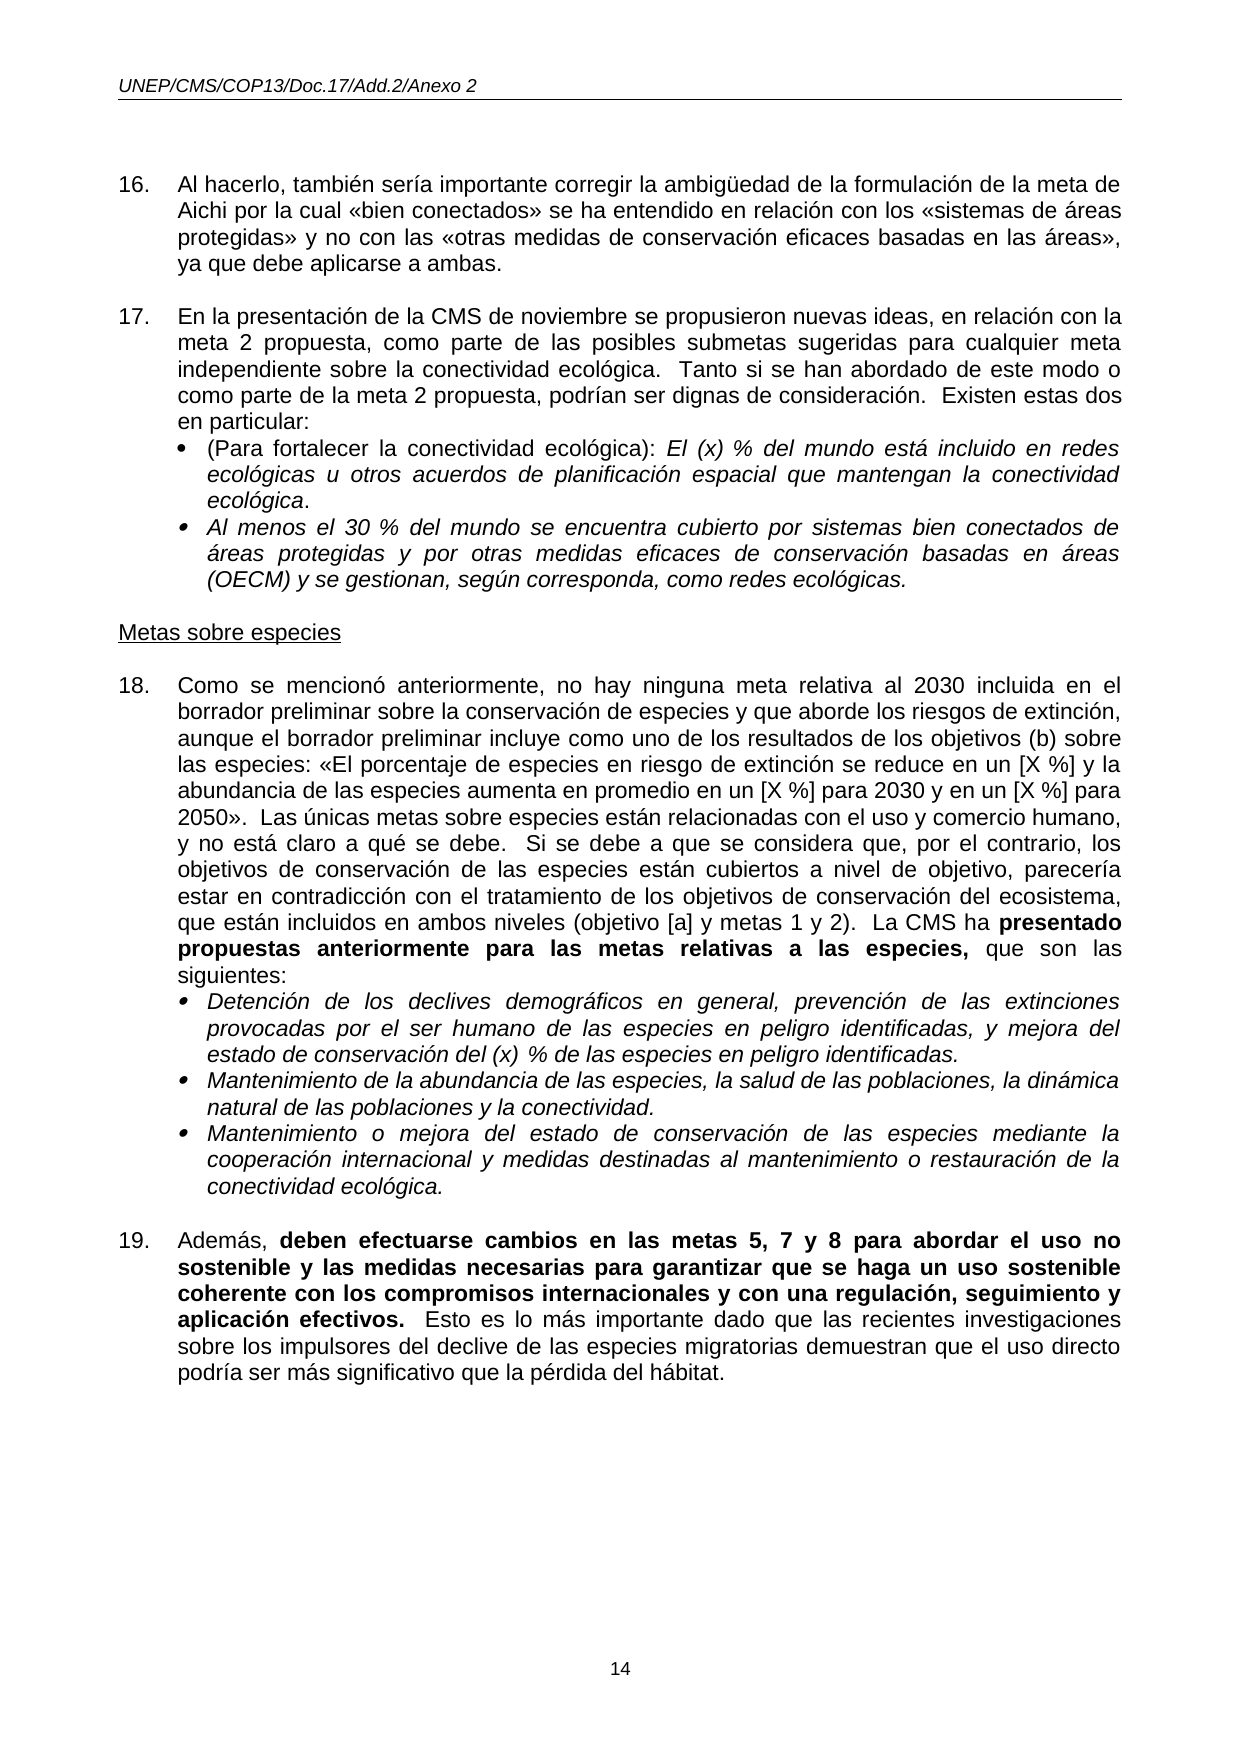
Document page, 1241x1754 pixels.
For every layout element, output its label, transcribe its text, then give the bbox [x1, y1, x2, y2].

list Como se mencionó anteriormente, no hay ninguna meta relativa al 2030 incluida en el borrador preliminar sobre la conservación de especies y que aborde los riesgos de extinción, aunque el borrador preliminar incluye como uno de los resultados de los objetivos (b) sobre las especies: «El porcentaje de especies en riesgo de extinción se reduce en un [X %] y la abundancia de las especies aumenta en promedio en un [X %] para 2030 y en un [X %] para 2050». Las únicas metas sobre especies están relacionadas con el uso y comercio humano, y no está claro a qué se debe. Si se debe a que se considera que, por el contrario, los objetivos de conservación de las especies están cubiertos a nivel de objetivo, parecería estar en contradicción con el tratamiento de los objetivos de conservación del ecosistema, que están incluidos en ambos niveles (objetivo [a] y metas 1 y 2). La CMS ha presentado propuestas anteriormente para las metas relativas a las especies, que son las siguientes: [118, 672, 1122, 988]
list Mantenimiento de la abundancia de las especies, la salud de las poblaciones, la dinámica natural de las poblaciones y la conectividad. [177, 1067, 1122, 1120]
list Al menos el 30 % del mundo se encuentra cubierto por sistemas bien conectados de áreas protegidas y por otras medidas eficaces de conservación basadas en áreas (OECM) y se gestionan, según corresponda, como redes ecológicas. [177, 514, 1122, 593]
text Metas sobre especies [118, 619, 1122, 646]
list Al hacerlo, también sería importante corregir la ambigüedad de la formulación de la meta de Aichi por la cual «bien conectados» se ha entendido en relación con los «sistemas de áreas protegidas» y no con las «otras medidas de conservación eficaces basadas en las áreas», ya que debe aplicarse a ambas. [118, 171, 1122, 277]
list Además, deben efectuarse cambios en las metas 5, 7 y 8 para abordar el uso no sostenible y las medidas necesarias para garantizar que se haga un uso sostenible coherente con los compromisos internacionales y con una regulación, seguimiento y aplicación efectivos. Esto es lo más importante dado que las recientes investigaciones sobre los impulsores del declive de las especies migratorias demuestran que el uso directo podría ser más significativo que la pérdida del hábitat. [118, 1227, 1122, 1386]
list Mantenimiento o mejora del estado de conservación de las especies mediante la cooperación internacional y medidas destinadas al mantenimiento o restauración de la conectividad ecológica. [177, 1120, 1122, 1199]
list (Para fortalecer la conectividad ecológica): El (x) % del mundo está incluido en redes ecológicas u otros acuerdos de planificación espacial que mantengan la conectividad ecológica. [177, 435, 1122, 514]
list En la presentación de la CMS de noviembre se propusieron nuevas ideas, en relación con la meta 2 propuesta, como parte de las posibles submetas sugeridas para cualquier meta independiente sobre la conectividad ecológica. Tanto si se han abordado de este modo o como parte de la meta 2 propuesta, podrían ser dignas de consideración. Existen estas dos en particular: [118, 303, 1122, 435]
list Detención de los declives demográficos en general, prevención de las extinciones provocadas por el ser humano de las especies en peligro identificadas, y mejora del estado de conservación del (x) % de las especies en peligro identificadas. [177, 988, 1122, 1067]
